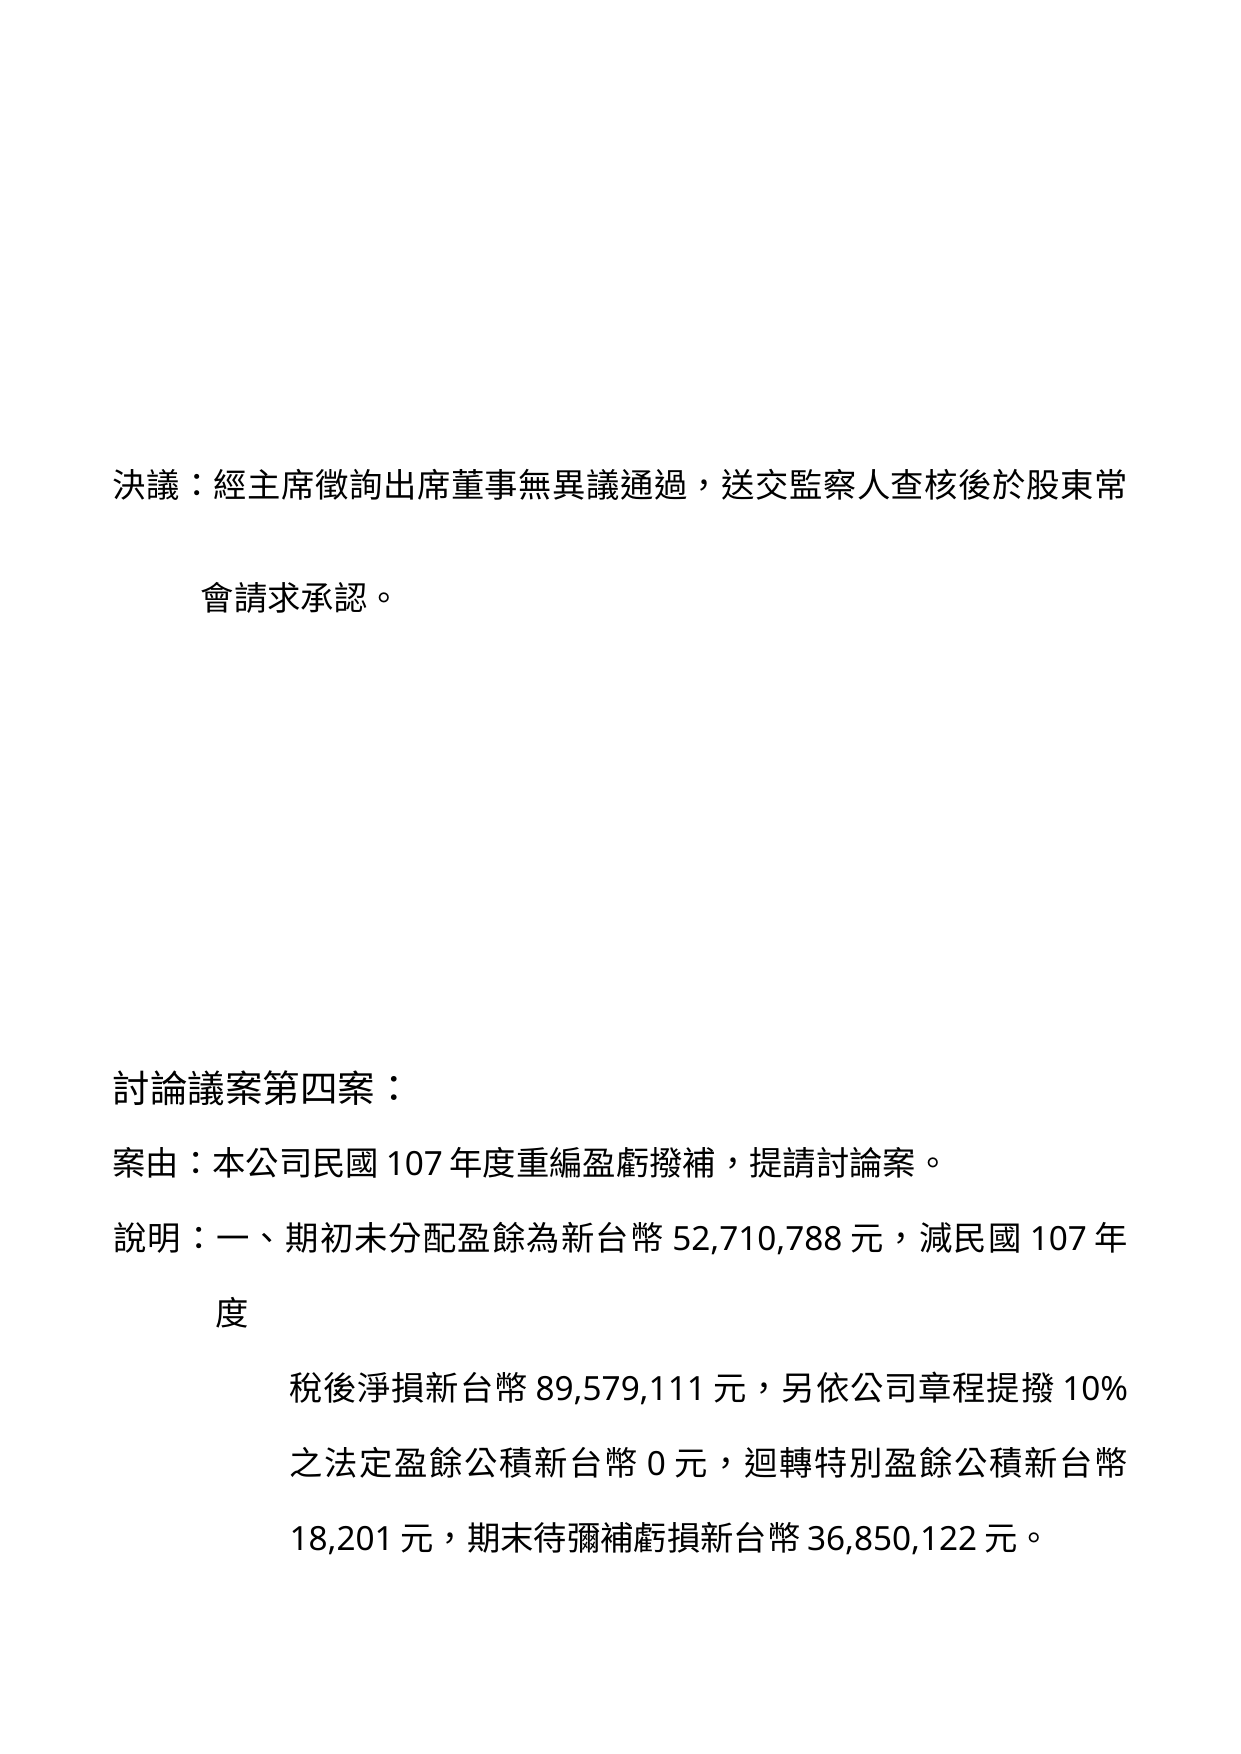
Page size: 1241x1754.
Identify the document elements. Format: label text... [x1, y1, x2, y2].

text 稅後淨損新台幣89,579,111元，另依公司章程提撥10%之法定盈餘公積新台幣0元，迴轉特別盈餘公積新台幣18,201元，期末待彌補虧損新台幣36,850,122元。 [289, 1348, 1128, 1573]
text 說明：一、期初未分配盈餘為新台幣52,710,788元，減民國107年度 [113, 1198, 1128, 1348]
text 決議：經主席徵詢出席董事無異議通過，送交監察人查核後於股東常會請求承認。 [112, 446, 1128, 633]
text 案由：本公司民國107年度重編盈虧撥補，提請討論案。 [112, 1123, 1128, 1198]
text 討論議案第四案： [112, 1048, 1128, 1123]
